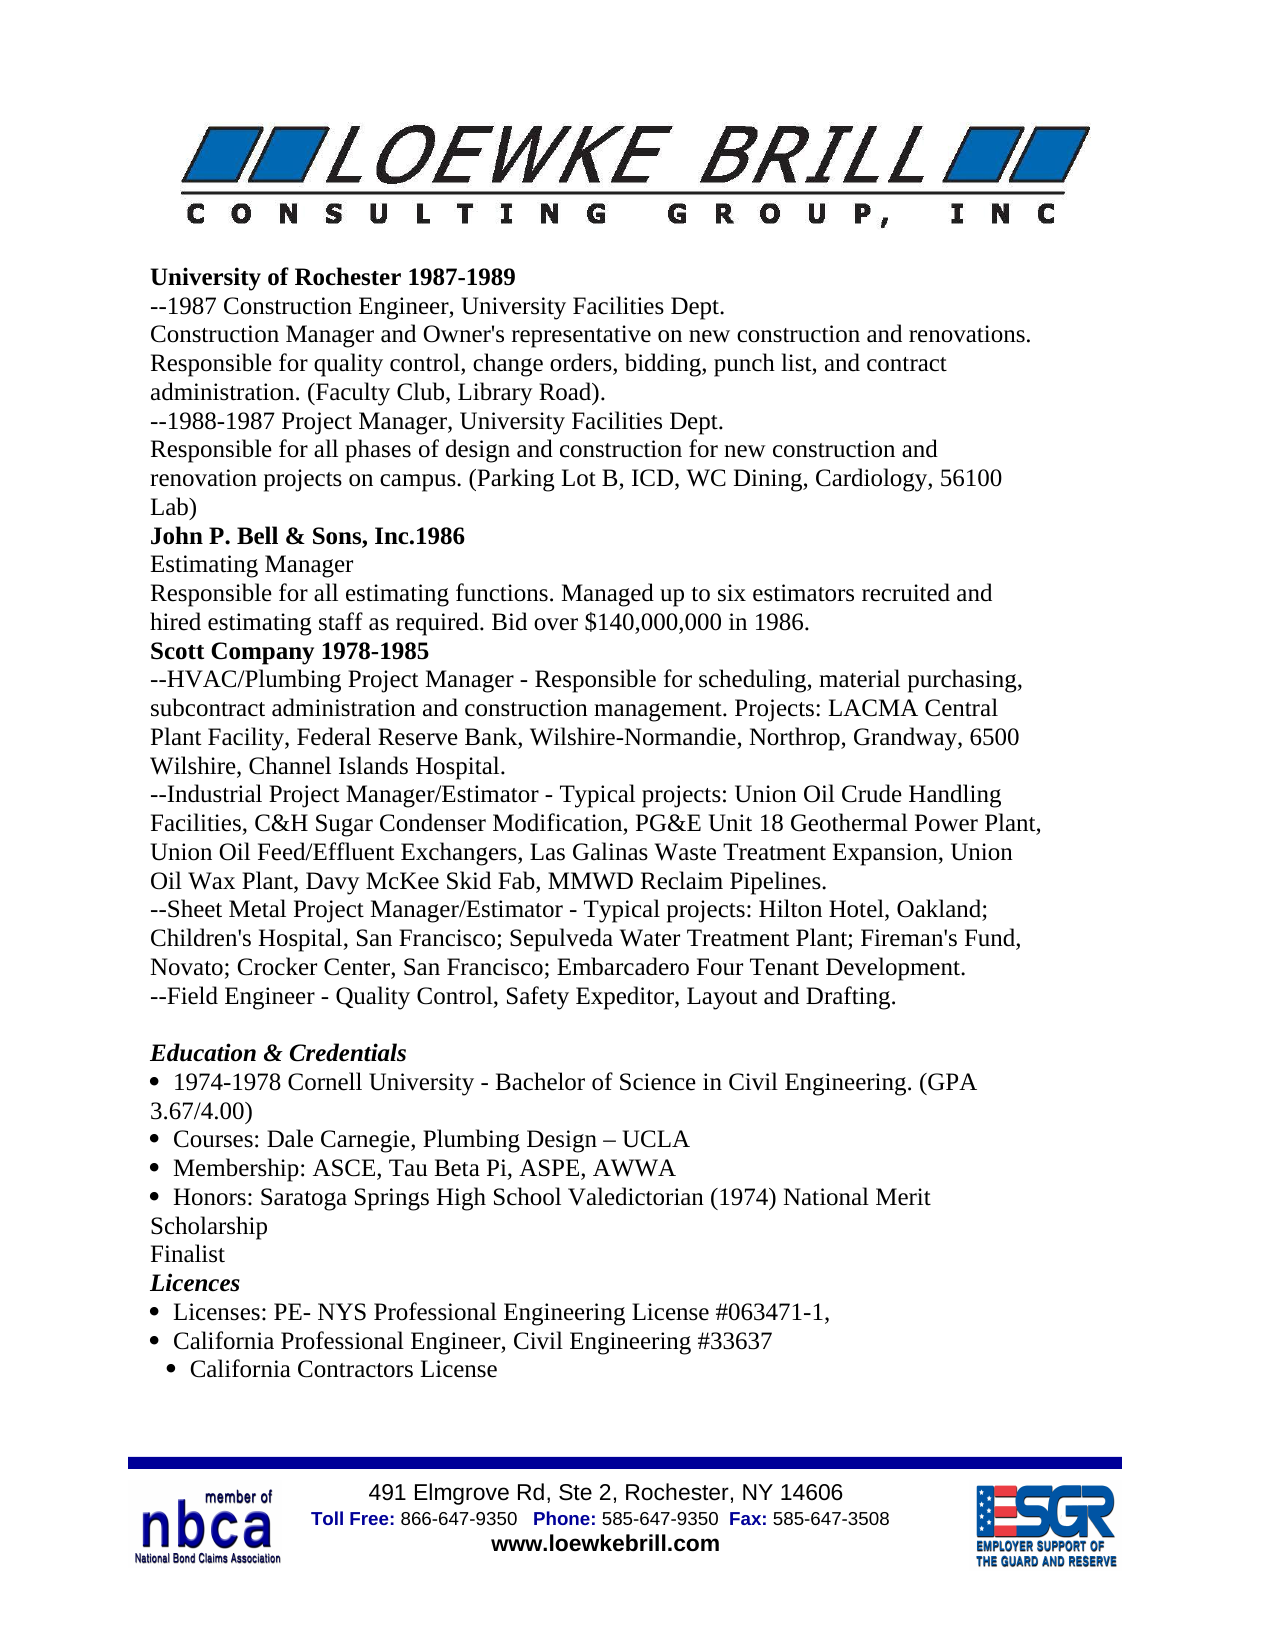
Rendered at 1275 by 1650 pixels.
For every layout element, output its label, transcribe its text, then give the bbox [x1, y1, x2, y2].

text Courses: Dale Carnegie, Plumbing Design – UCLA [150, 1124, 1125, 1153]
text Scholarship [150, 1211, 1125, 1239]
text Responsible for all estimating functions. Managed up to six estimators recruited and [150, 578, 1125, 607]
text administration. (Faculty Club, Library Road). [150, 377, 1125, 406]
text Lab) [150, 492, 1125, 521]
text --Sheet Metal Project Manager/Estimator - Typical projects: Hilton Hotel, Oakland; [150, 894, 1125, 923]
text Licences [150, 1268, 1125, 1297]
text Estimating Manager [150, 549, 1125, 578]
text Oil Wax Plant, Davy McKee Skid Fab, MMWD Reclaim Pipelines. [150, 866, 1125, 894]
text Wilshire, Channel Islands Hospital. [150, 751, 1125, 779]
text --HVAC/Plumbing Project Manager - Responsible for scheduling, material purchasing, [150, 664, 1125, 693]
picture [150, 75, 1125, 262]
text Scott Company 1978-1985 [150, 636, 1125, 664]
text --Industrial Project Manager/Estimator - Typical projects: Union Oil Crude Handling [150, 779, 1125, 808]
text Education & Credentials [150, 1038, 1125, 1067]
text Children's Hospital, San Francisco; Sepulveda Water Treatment Plant; Fireman's Fund, [150, 923, 1125, 952]
text Novato; Crocker Center, San Francisco; Embarcadero Four Tenant Development. [150, 952, 1125, 981]
text Licenses: PE- NYS Professional Engineering License #063471-1, [150, 1297, 1125, 1326]
text Honors: Saratoga Springs High School Valedictorian (1974) National Merit [150, 1182, 1125, 1211]
text hired estimating staff as required. Bid over $140,000,000 in 1986. [150, 607, 1125, 636]
text Responsible for quality control, change orders, bidding, punch list, and contract [150, 348, 1125, 377]
text Facilities, C&H Sugar Condenser Modification, PG&E Unit 18 Geothermal Power Plant, [150, 808, 1125, 837]
text University of Rochester 1987-1989 [150, 262, 1125, 291]
text California Professional Engineer, Civil Engineering #33637 [150, 1326, 1125, 1354]
text California Contractors License [164, 1354, 1100, 1383]
text Membership: ASCE, Tau Beta Pi, ASPE, AWWA [150, 1153, 1125, 1182]
text 1974-1978 Cornell University - Bachelor of Science in Civil Engineering. (GPA [150, 1067, 1125, 1096]
text Union Oil Feed/Effluent Exchangers, Las Galinas Waste Treatment Expansion, Union [150, 837, 1125, 866]
text John P. Bell & Sons, Inc.1986 [150, 521, 1125, 549]
text subcontract administration and construction management. Projects: LACMA Central [150, 693, 1125, 722]
picture [969, 1480, 1122, 1571]
text --1987 Construction Engineer, University Facilities Dept. [150, 291, 1125, 319]
text renovation projects on campus. (Parking Lot B, ICD, WC Dining, Cardiology, 56100 [150, 463, 1125, 492]
text Construction Manager and Owner's representative on new construction and renovations. [150, 319, 1125, 348]
text --1988-1987 Project Manager, University Facilities Dept. [150, 406, 1125, 434]
text Responsible for all phases of design and construction for new construction and [150, 434, 1125, 463]
text Plant Facility, Federal Reserve Bank, Wilshire-Normandie, Northrop, Grandway, 6500 [150, 722, 1125, 751]
text Finalist [150, 1239, 1125, 1268]
text --Field Engineer - Quality Control, Safety Expeditor, Layout and Drafting. [150, 981, 1125, 1009]
picture [128, 1480, 282, 1568]
text 3.67/4.00) [150, 1096, 1125, 1124]
